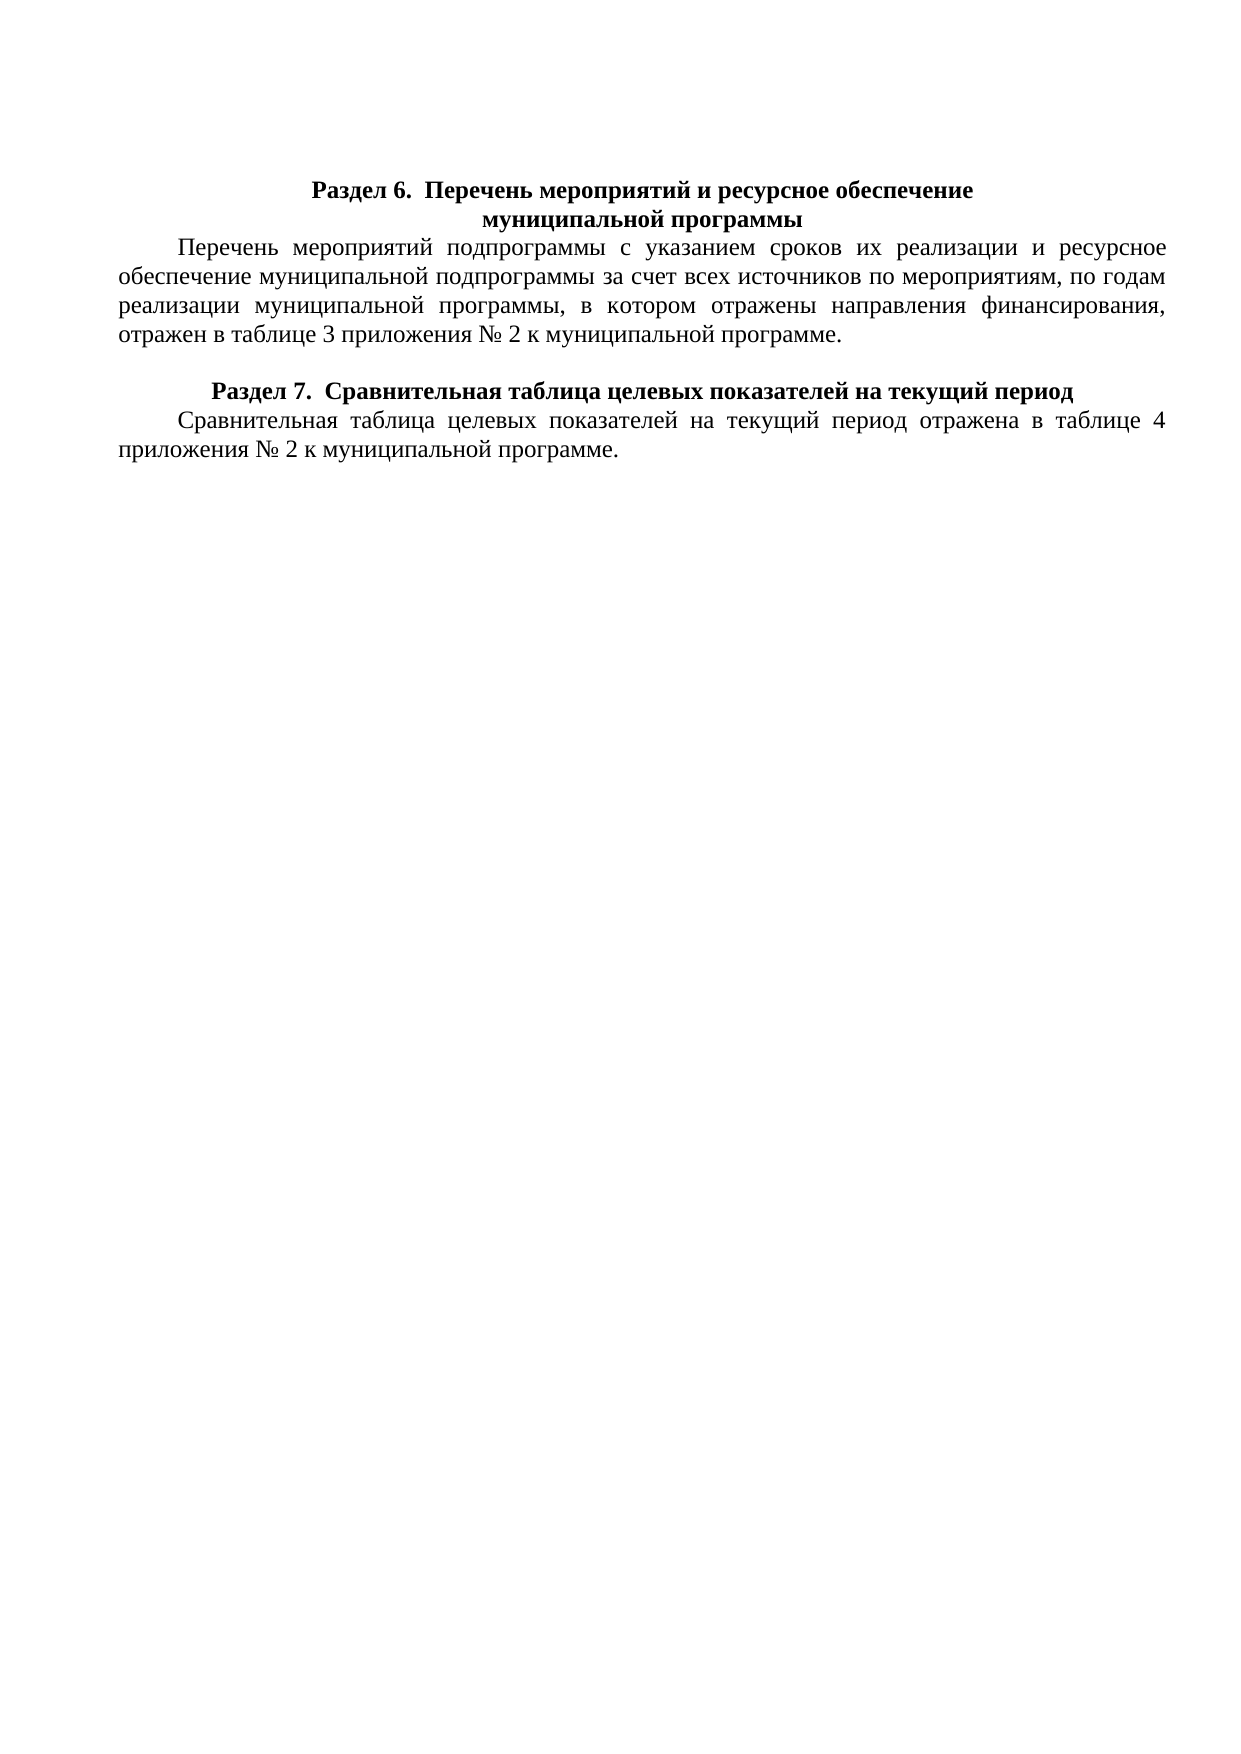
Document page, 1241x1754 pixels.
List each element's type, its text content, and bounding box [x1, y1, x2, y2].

text Сравнительная таблица целевых показателей на текущий период отражена в таблице 4 приложения № 2 к муниципальной программе. [118, 405, 1167, 462]
text муниципальной программы [118, 204, 1167, 232]
text Раздел 6. Перечень мероприятий и ресурсное обеспечение [118, 175, 1167, 204]
text Раздел 7. Сравнительная таблица целевых показателей на текущий период [118, 376, 1167, 405]
text Перечень мероприятий подпрограммы с указанием сроков их реализации и ресурсное обеспечение муниципальной подпрограммы за счет всех источников по мероприятиям, по годам реализации муниципальной программы, в котором отражены направления финансирования, отражен в таблице 3 приложения № 2 к муниципальной программе. [118, 232, 1167, 347]
